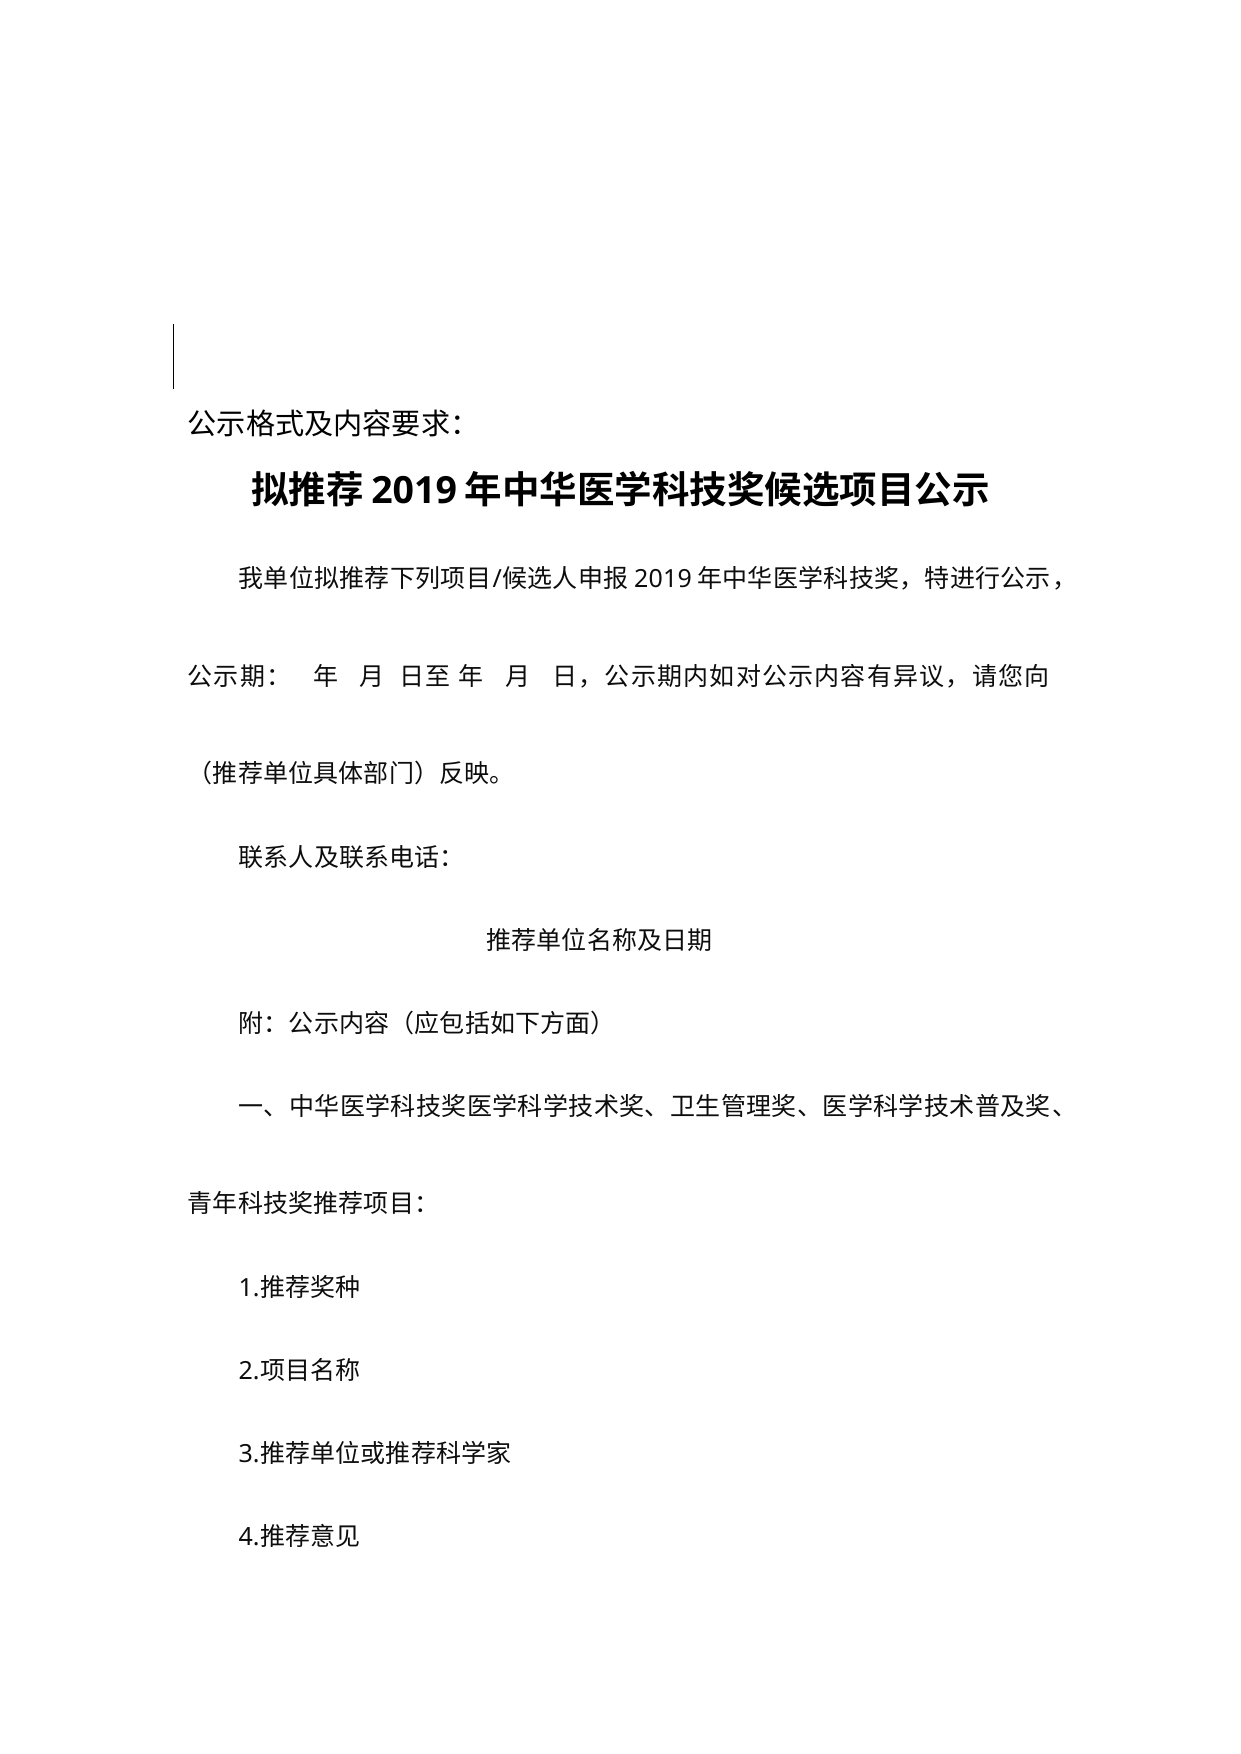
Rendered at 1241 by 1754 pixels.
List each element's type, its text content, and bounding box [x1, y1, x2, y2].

text 公示格式及内容要求： [187, 389, 1053, 454]
text 3.推荐单位或推荐科学家 [187, 1419, 1053, 1484]
text 附：公示内容（应包括如下方面） [187, 989, 1053, 1054]
text 2.项目名称 [187, 1336, 1053, 1401]
text 拟推荐2019年中华医学科技奖候选项目公示 [187, 454, 1053, 519]
text 我单位拟推荐下列项目/候选人申报2019年中华医学科技奖，特进行公示，公示期： 年 月 日至 年 月 日，公示期内如对公示内容有异议，请您向（推荐单位具体部门）反映。 [187, 544, 1053, 804]
text 推荐单位名称及日期 [187, 906, 1053, 971]
text 一、中华医学科技奖医学科学技术奖、卫生管理奖、医学科学技术普及奖、青年科技奖推荐项目： [187, 1072, 1053, 1234]
text 1.推荐奖种 [187, 1253, 1053, 1318]
text 联系人及联系电话： [187, 823, 1053, 888]
text 4.推荐意见 [187, 1502, 1053, 1567]
